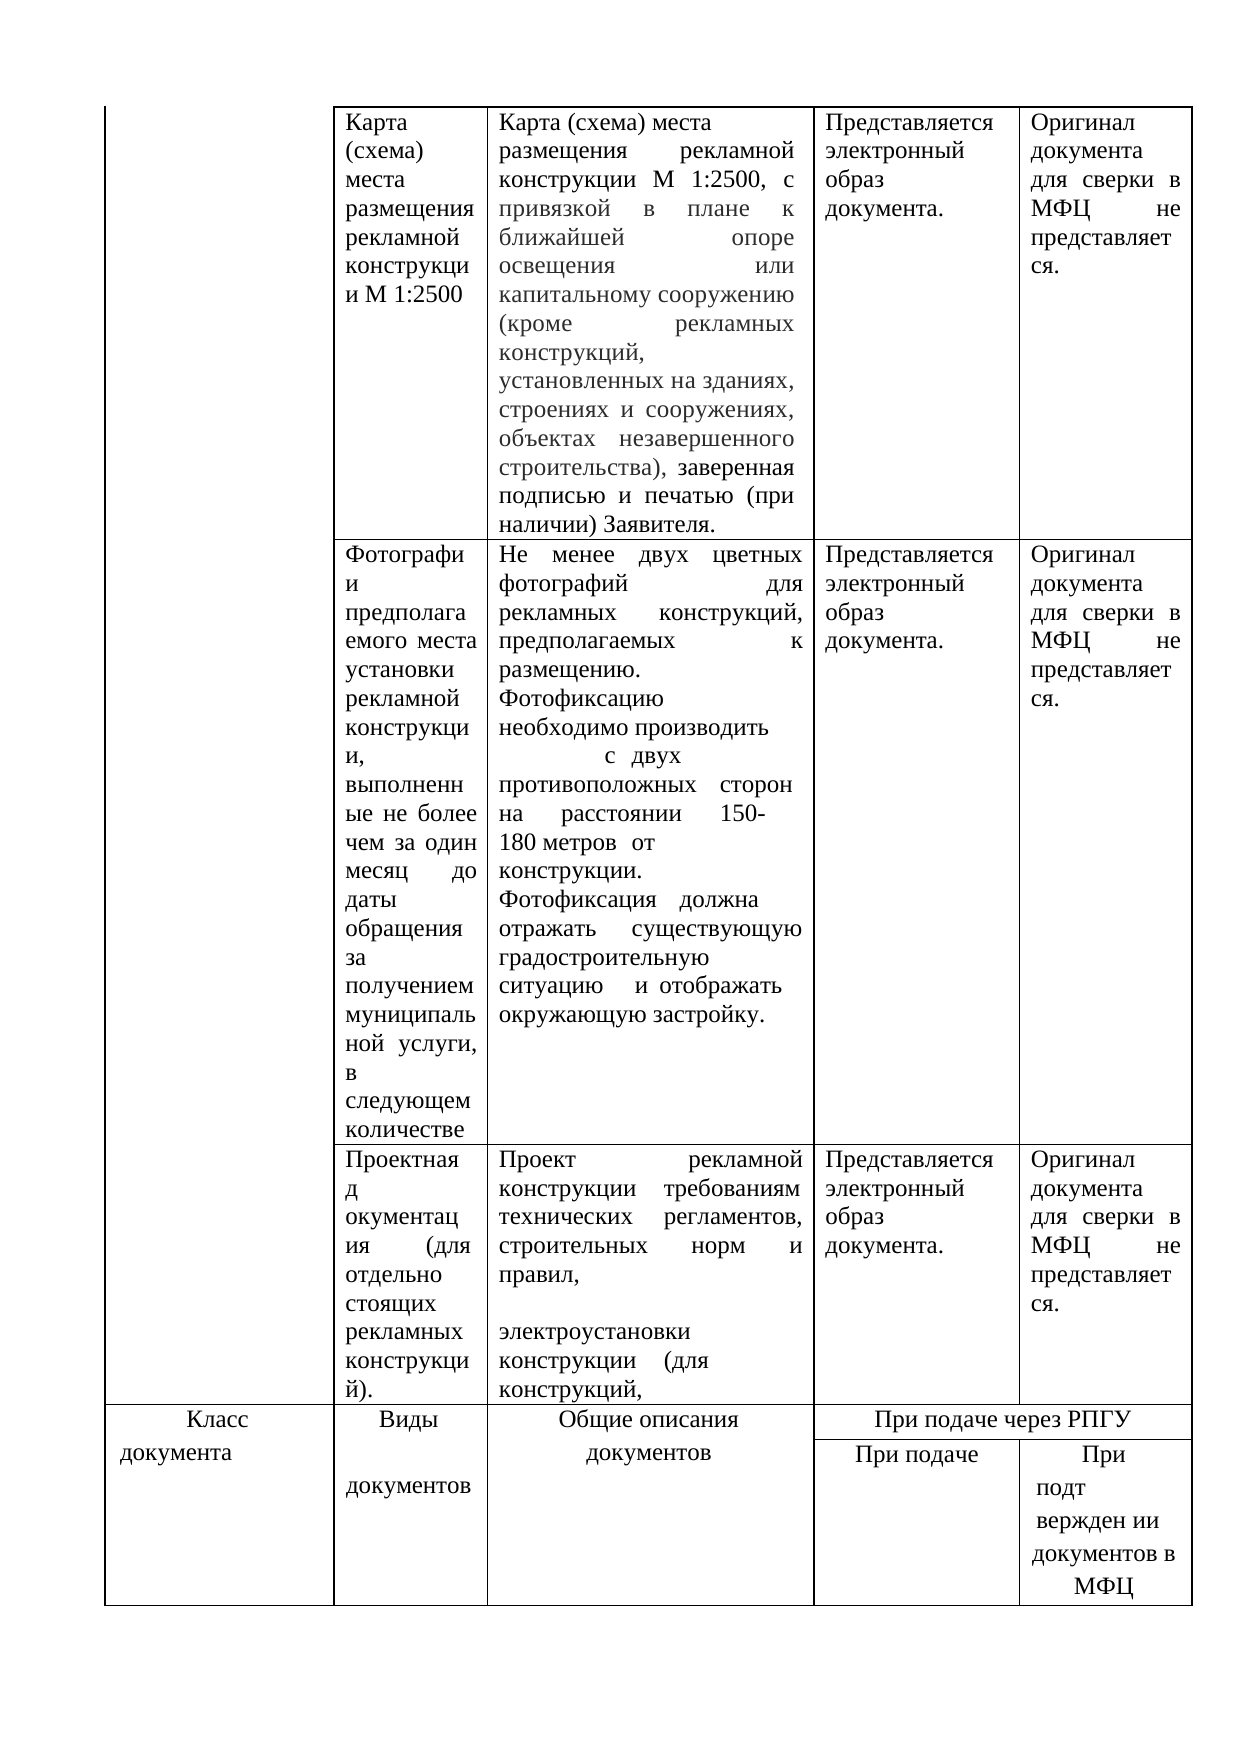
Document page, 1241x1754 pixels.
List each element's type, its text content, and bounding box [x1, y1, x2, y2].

table_cell При подтвержден ии документов в МФЦ [1020, 1440, 1191, 1605]
table_cell Оригинал документа для сверки в МФЦ не представляет ся. [1020, 108, 1191, 538]
table_cell Карта (схема) места размещения рекламной конструкции М 1:2500, с привязкой в плане к ближайшей опоре освещения или капитальному сооружению (кроме рекламных конструкций, установленных на зданиях, строениях и сооружениях, объектах незавершенного строительства), заверенная подписью и печатью (при наличии) Заявителя. [488, 108, 813, 538]
table_cell Не менее двух цветных фотографий для рекламных конструкций, предполагаемых к размещению. Фотофиксацию необходимо производить с двух противоположных сторон на расстоянии 150-180 метров от конструкции. Фотофиксация должна отражать существующую градостроительную ситуацию и отображать окружающую застройку. [488, 540, 813, 1143]
table_cell Представляется электронный образ документа. [815, 108, 1019, 538]
table_cell Проектная документац ия (для отдельно стоящих рекламных конструкци й). [335, 1145, 487, 1403]
table_cell Проект рекламной конструкции требованиям технических регламентов, строительных норм и правил, электроустановки конструкции (для конструкций, предполагающих наличие электроустановки). [488, 1145, 813, 1403]
table_cell Класс документа [106, 1405, 333, 1605]
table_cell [815, 1145, 1019, 1403]
table_cell Оригинал документа для сверки в МФЦ не представляет ся. [1020, 540, 1191, 1143]
table_cell Фотографи и предполага емого места установки рекламной конструкци и, выполненн ые не более чем за один месяц до даты обращения за получением муниципаль ной услуги, в следующем количестве [335, 540, 487, 1143]
table_cell Карта (схема) места размещения рекламной конструкци и М 1:2500 [335, 108, 487, 538]
table_cell Виды документов [335, 1405, 487, 1605]
table_cell При подаче [815, 1440, 1019, 1605]
table_cell Общие описания документов [488, 1405, 813, 1605]
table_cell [1020, 1145, 1191, 1403]
table_cell Представляется электронный образ документа. [815, 540, 1019, 1143]
table_cell При подаче через РПГУ [815, 1405, 1191, 1438]
